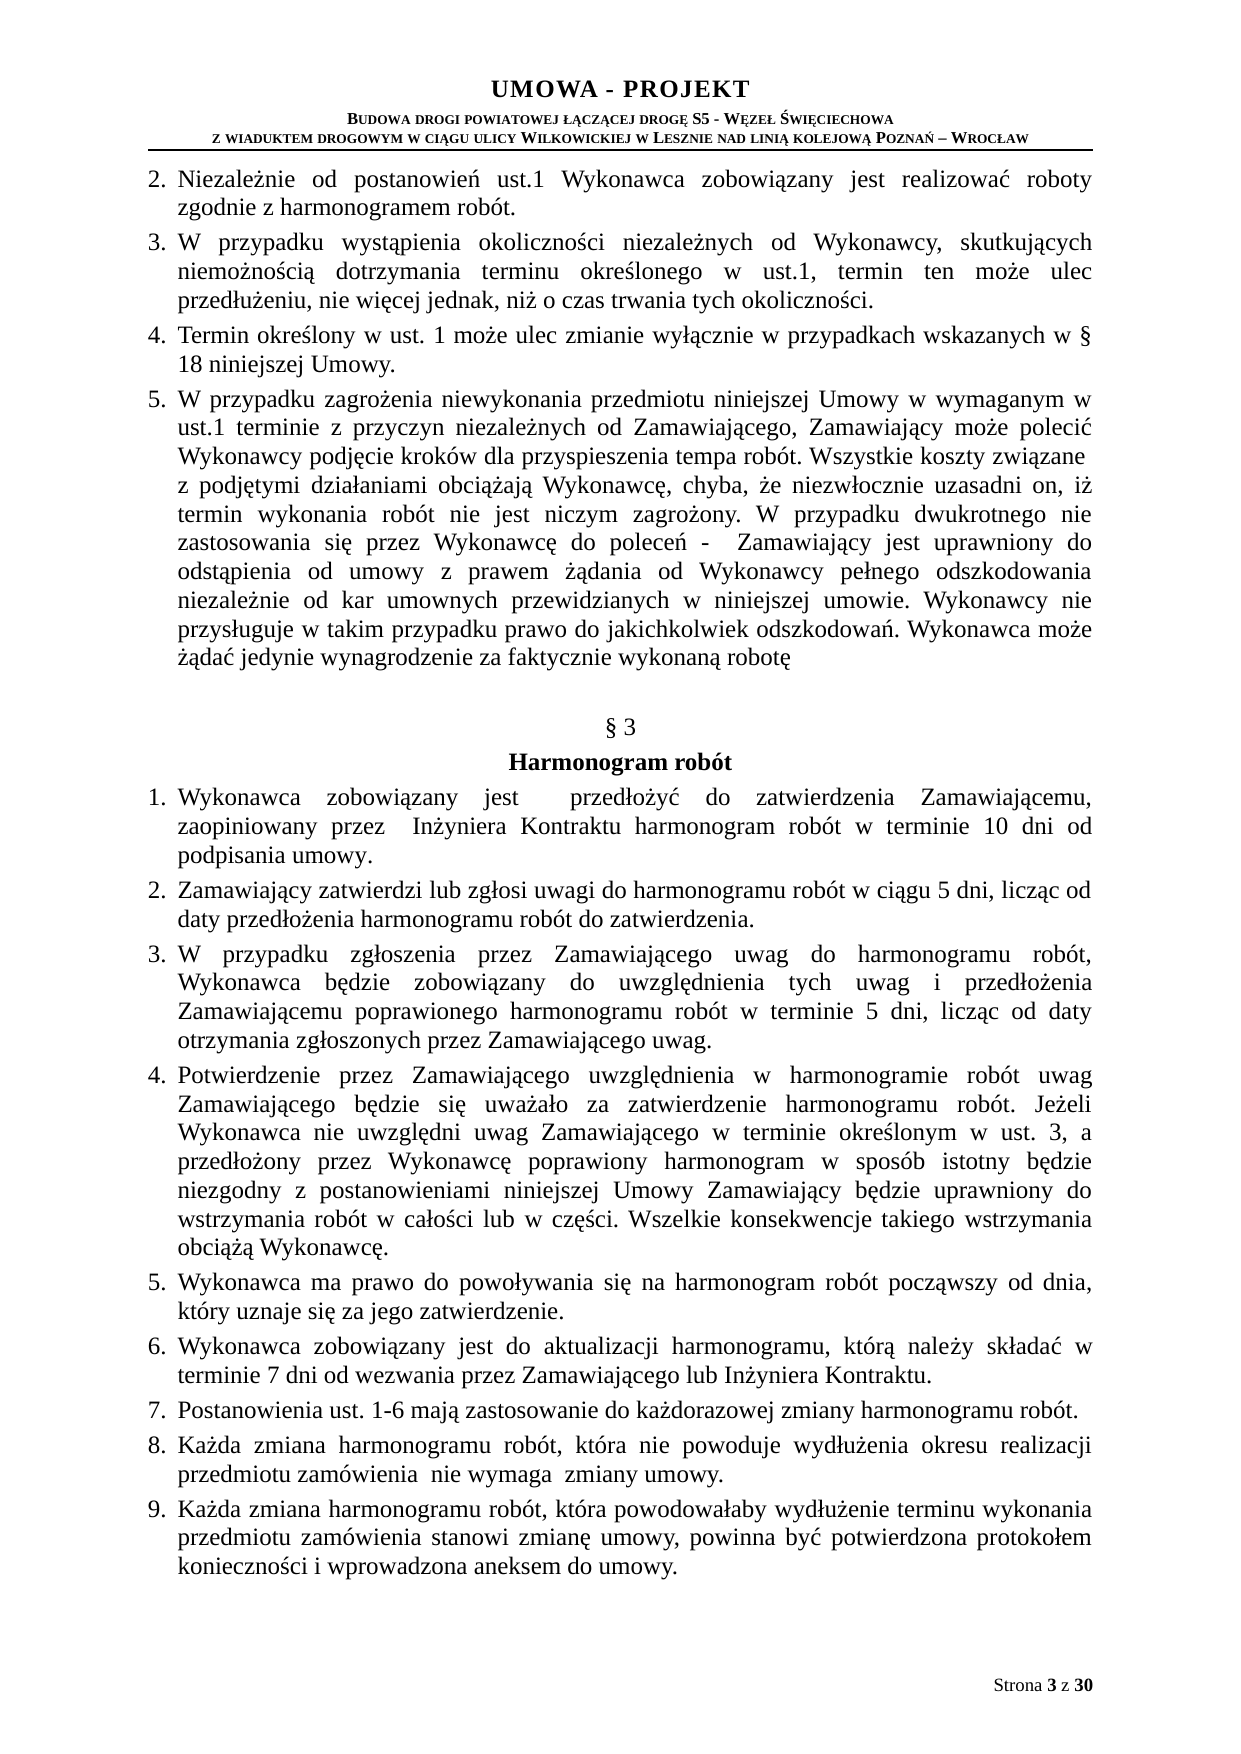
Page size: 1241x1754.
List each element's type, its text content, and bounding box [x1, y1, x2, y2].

list Termin określony w ust. 1 może ulec zmianie wyłącznie w przypadkach wskazanych w § 18 niniejszej Umowy. [148, 320, 1093, 377]
text § 3 [148, 712, 1093, 741]
list Niezależnie od postanowień ust.1 Wykonawca zobowiązany jest realizować roboty zgodnie z harmonogramem robót. [148, 164, 1093, 221]
list Zamawiający zatwierdzi lub zgłosi uwagi do harmonogramu robót w ciągu 5 dni, licząc od daty przedłożenia harmonogramu robót do zatwierdzenia. [148, 875, 1093, 932]
list Każda zmiana harmonogramu robót, która nie powoduje wydłużenia okresu realizacji przedmiotu zamówienia nie wymaga zmiany umowy. [148, 1430, 1093, 1487]
list Wykonawca zobowiązany jest do aktualizacji harmonogramu, którą należy składać w terminie 7 dni od wezwania przez Zamawiającego lub Inżyniera Kontraktu. [148, 1331, 1093, 1389]
list Postanowienia ust. 1-6 mają zastosowanie do każdorazowej zmiany harmonogramu robót. [148, 1395, 1093, 1424]
list W przypadku zagrożenia niewykonania przedmiotu niniejszej Umowy w wymaganym w ust.1 terminie z przyczyn niezależnych od Zamawiającego, Zamawiający może polecić Wykonawcy podjęcie kroków dla przyspieszenia tempa robót. Wszystkie koszty związane z podjętymi działaniami obciążają Wykonawcę, chyba, że niezwłocznie uzasadni on, iż termin wykonania robót nie jest niczym zagrożony. W przypadku dwukrotnego nie zastosowania się przez Wykonawcę do poleceń - Zamawiający jest uprawniony do odstąpienia od umowy z prawem żądania od Wykonawcy pełnego odszkodowania niezależnie od kar umownych przewidzianych w niniejszej umowie. Wykonawcy nie przysługuje w takim przypadku prawo do jakichkolwiek odszkodowań. Wykonawca może żądać jedynie wynagrodzenie za faktycznie wykonaną robotę [148, 384, 1093, 671]
list Wykonawca ma prawo do powoływania się na harmonogram robót począwszy od dnia, który uznaje się za jego zatwierdzenie. [148, 1267, 1093, 1325]
text Harmonogram robót [148, 747, 1093, 776]
list Wykonawca zobowiązany jest przedłożyć do zatwierdzenia Zamawiającemu, zaopiniowany przez Inżyniera Kontraktu harmonogram robót w terminie 10 dni od podpisania umowy. [148, 782, 1093, 869]
list W przypadku wystąpienia okoliczności niezależnych od Wykonawcy, skutkujących niemożnością dotrzymania terminu określonego w ust.1, termin ten może ulec przedłużeniu, nie więcej jednak, niż o czas trwania tych okoliczności. [148, 227, 1093, 314]
list Każda zmiana harmonogramu robót, która powodowałaby wydłużenie terminu wykonania przedmiotu zamówienia stanowi zmianę umowy, powinna być potwierdzona protokołem konieczności i wprowadzona aneksem do umowy. [148, 1494, 1093, 1580]
list Potwierdzenie przez Zamawiającego uwzględnienia w harmonogramie robót uwag Zamawiającego będzie się uważało za zatwierdzenie harmonogramu robót. Jeżeli Wykonawca nie uwzględni uwag Zamawiającego w terminie określonym w ust. 3, a przedłożony przez Wykonawcę poprawiony harmonogram w sposób istotny będzie niezgodny z postanowieniami niniejszej Umowy Zamawiający będzie uprawniony do wstrzymania robót w całości lub w części. Wszelkie konsekwencje takiego wstrzymania obciążą Wykonawcę. [148, 1060, 1093, 1261]
list W przypadku zgłoszenia przez Zamawiającego uwag do harmonogramu robót, Wykonawca będzie zobowiązany do uwzględnienia tych uwag i przedłożenia Zamawiającemu poprawionego harmonogramu robót w terminie 5 dni, licząc od daty otrzymania zgłoszonych przez Zamawiającego uwag. [148, 939, 1093, 1054]
